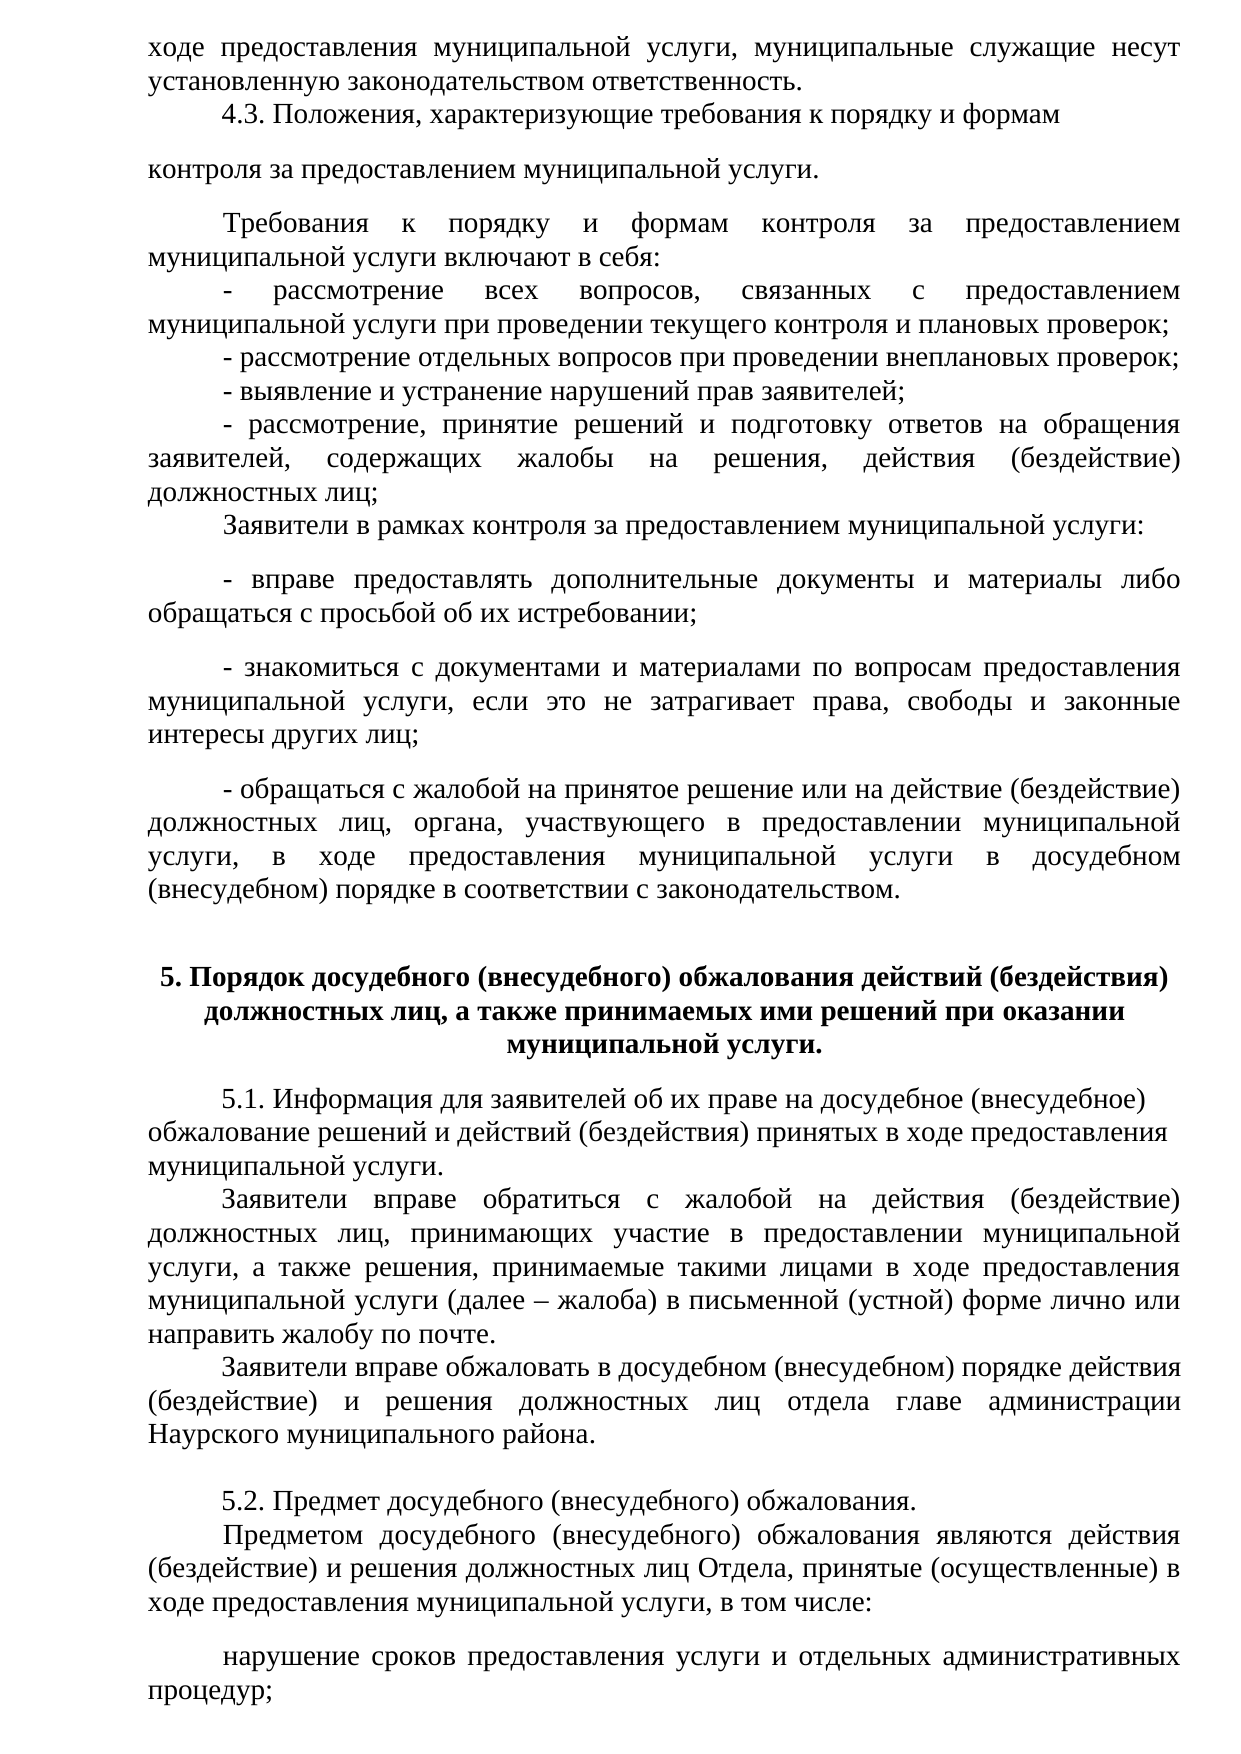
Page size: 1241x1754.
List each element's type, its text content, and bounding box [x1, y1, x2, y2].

text Заявители вправе обжаловать в досудебном (внесудебном) порядке действия (бездействие) и решения должностных лиц отдела главе администрации Наурского муниципального района. [148, 1349, 1181, 1450]
text Заявители вправе обратиться с жалобой на действия (бездействие) должностных лиц, принимающих участие в предоставлении муниципальной услуги, а также решения, принимаемые такими лицами в ходе предоставления муниципальной услуги (далее – жалоба) в письменной (устной) форме лично или направить жалобу по почте. [148, 1182, 1181, 1349]
text 4.3. Положения, характеризующие требования к порядку и формам [148, 97, 1181, 130]
text - рассмотрение всех вопросов, связанных с предоставлением муниципальной услуги при проведении текущего контроля и плановых проверок; [148, 272, 1181, 339]
text Предметом досудебного (внесудебного) обжалования являются действия (бездействие) и решения должностных лиц Отдела, принятые (осуществленные) в ходе предоставления муниципальной услуги, в том числе: [148, 1517, 1181, 1618]
text Требования к порядку и формам контроля за предоставлением муниципальной услуги включают в себя: [148, 205, 1181, 272]
text - обращаться с жалобой на принятое решение или на действие (бездействие) должностных лиц, органа, участвующего в предоставлении муниципальной услуги, в ходе предоставления муниципальной услуги в досудебном (внесудебном) порядке в соответствии с законодательством. [148, 771, 1181, 905]
text - выявление и устранение нарушений прав заявителей; [148, 373, 1181, 407]
text нарушение сроков предоставления услуги и отдельных административных процедур; [148, 1638, 1181, 1706]
text контроля за предоставлением муниципальной услуги. [148, 151, 1181, 184]
text 5. Порядок досудебного (внесудебного) обжалования действий (бездействия) должностных лиц, а также принимаемых ими решений при оказании муниципальной услуги. [148, 959, 1181, 1060]
text Заявители в рамках контроля за предоставлением муниципальной услуги: [148, 507, 1181, 541]
text - рассмотрение, принятие решений и подготовку ответов на обращения заявителей, содержащих жалобы на решения, действия (бездействие) должностных лиц; [148, 407, 1181, 507]
text - рассмотрение отдельных вопросов при проведении внеплановых проверок; [148, 339, 1181, 373]
text 5.1. Информация для заявителей об их праве на досудебное (внесудебное) обжалование решений и действий (бездействия) принятых в ходе предоставления муниципальной услуги. [148, 1081, 1181, 1182]
text - знакомиться с документами и материалами по вопросам предоставления муниципальной услуги, если это не затрагивает права, свободы и законные интересы других лиц; [148, 649, 1181, 750]
text - вправе предоставлять дополнительные документы и материалы либо обращаться с просьбой об их истребовании; [148, 562, 1181, 629]
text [148, 29, 1181, 97]
text 5.2. Предмет досудебного (внесудебного) обжалования. [148, 1483, 1181, 1517]
